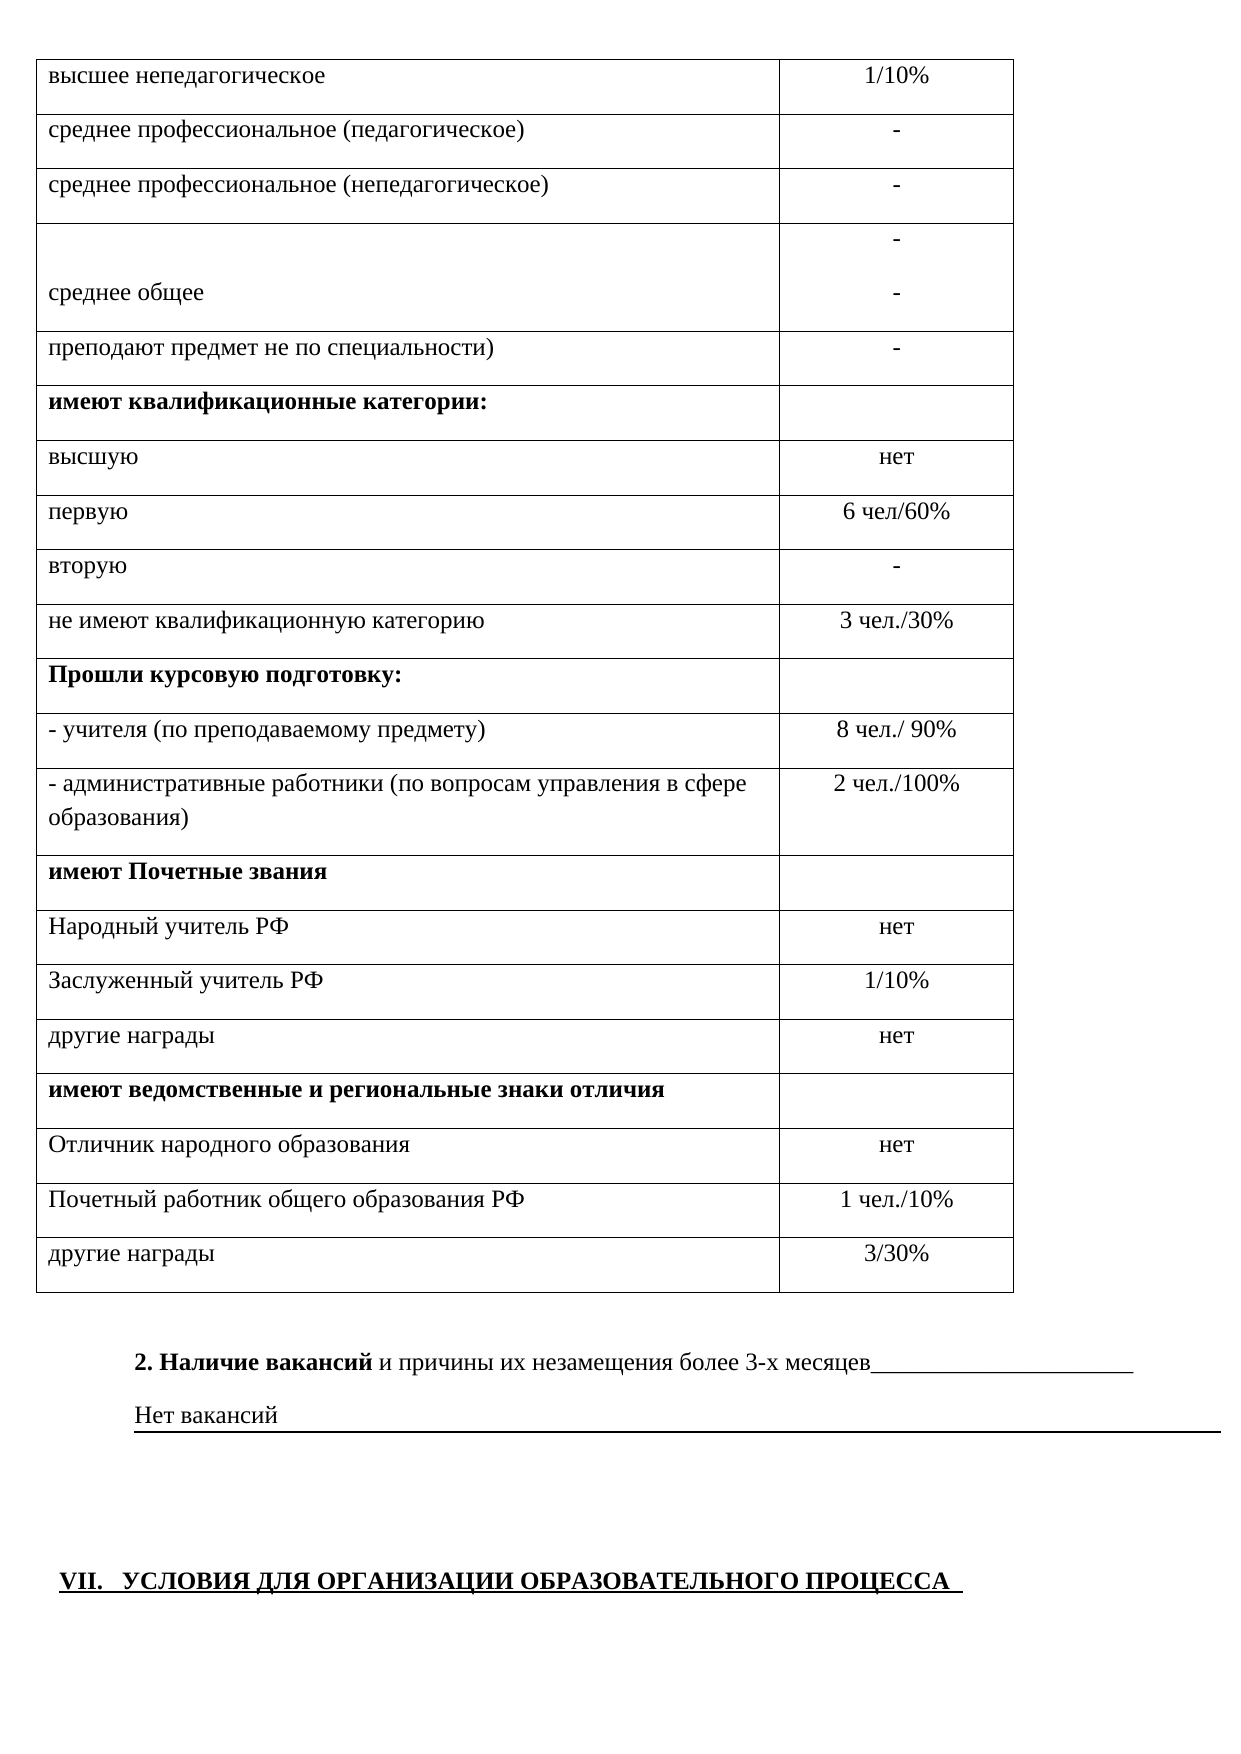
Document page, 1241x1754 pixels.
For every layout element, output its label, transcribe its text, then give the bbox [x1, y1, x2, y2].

table_cell высшее непедагогическое [37, 60, 779, 113]
table_cell 1/10% [780, 965, 1013, 1019]
table_cell первую [37, 496, 779, 549]
table_cell 2 чел./100% [780, 769, 1013, 855]
table_cell [780, 659, 1013, 713]
table_cell 1 чел./10% [780, 1184, 1013, 1237]
table_cell нет [780, 441, 1013, 495]
table_cell Прошли курсовую подготовку: [37, 659, 779, 713]
table_cell другие награды [37, 1020, 779, 1073]
table_cell среднее профессиональное (непедагогическое) [37, 169, 779, 222]
table_cell 8 чел./ 90% [780, 714, 1013, 767]
table_cell 3 чел./30% [780, 605, 1013, 658]
text 2. Наличие вакансий и причины их незамещения более 3-х месяцев_____________________ [134, 1347, 1221, 1375]
table_cell 1/10% [780, 60, 1013, 113]
table_cell высшую [37, 441, 779, 495]
table_cell нет [780, 1020, 1013, 1073]
table_cell Почетный работник общего образования РФ [37, 1184, 779, 1237]
text Нет вакансий [134, 1400, 1221, 1431]
table_cell не имеют квалификационную категорию [37, 605, 779, 658]
table_cell Отличник народного образования [37, 1129, 779, 1183]
table_cell 6 чел/60% [780, 496, 1013, 549]
table_cell - административные работники (по вопросам управления в сфере образования) [37, 769, 779, 855]
table_cell среднее профессиональное (педагогическое) [37, 115, 779, 168]
table_cell [780, 856, 1013, 910]
table_cell 3/30% [780, 1238, 1013, 1292]
table_cell имеют Почетные звания [37, 856, 779, 910]
table_cell вторую [37, 550, 779, 604]
table_cell Заслуженный учитель РФ [37, 965, 779, 1019]
table_cell другие награды [37, 1238, 779, 1292]
table_cell Народный учитель РФ [37, 911, 779, 964]
table_cell [780, 386, 1013, 440]
table_cell - [780, 550, 1013, 604]
table_cell - [780, 169, 1013, 222]
table_cell имеют ведомственные и региональные знаки отличия [37, 1074, 779, 1128]
table_cell преподают предмет не по специальности) [37, 332, 779, 385]
table_cell имеют квалификационные категории: [37, 386, 779, 440]
table_cell - [780, 115, 1013, 168]
table_cell - [780, 332, 1013, 385]
table_cell среднее общее [37, 224, 779, 331]
text VII. УСЛОВИЯ ДЛЯ ОРГАНИЗАЦИИ ОБРАЗОВАТЕЛЬНОГО ПРОЦЕССА [59, 1566, 1206, 1595]
table_cell [780, 1074, 1013, 1128]
table_cell нет [780, 911, 1013, 964]
table_cell нет [780, 1129, 1013, 1183]
table_cell - учителя (по преподаваемому предмету) [37, 714, 779, 767]
table_cell - - [780, 224, 1013, 331]
